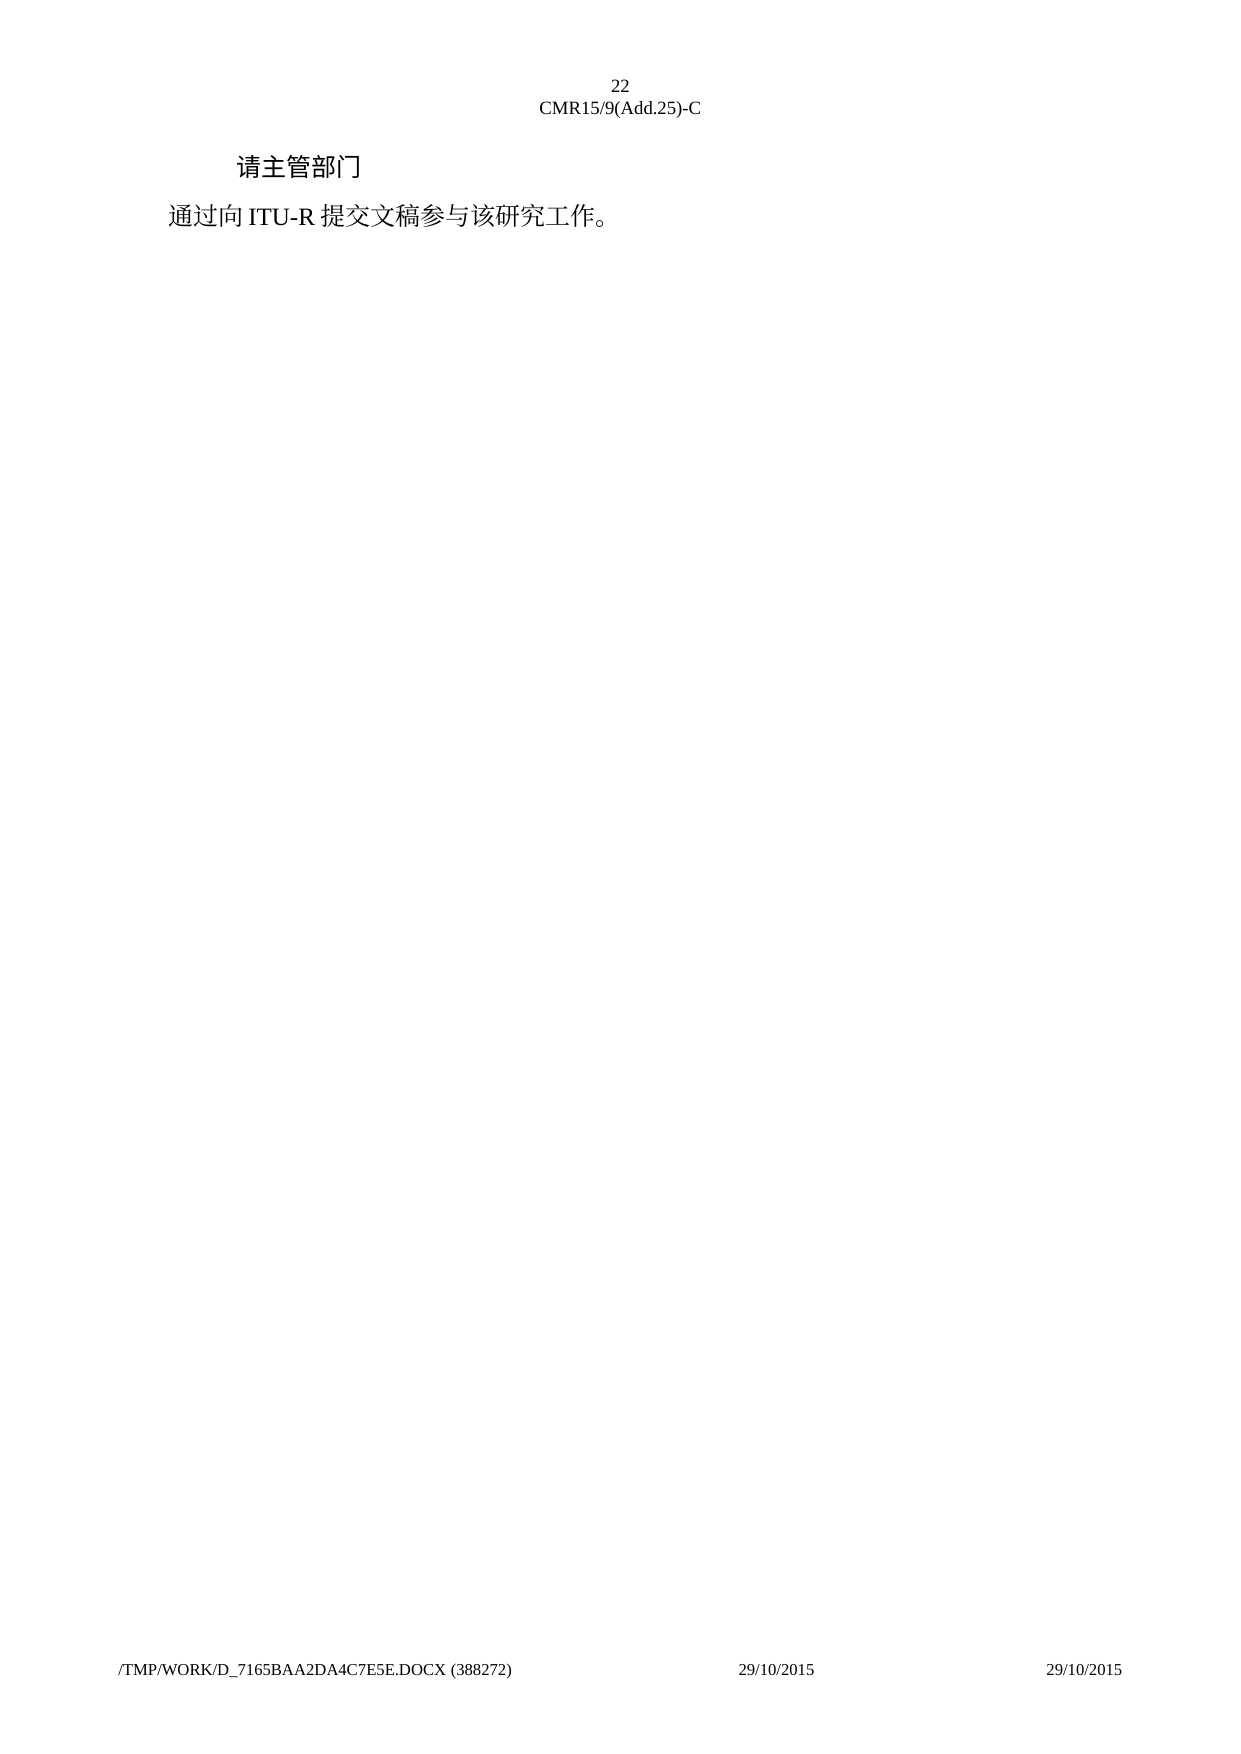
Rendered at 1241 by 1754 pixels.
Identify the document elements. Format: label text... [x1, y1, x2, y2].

text 通过向ITU-R提交文稿参与该研究工作。 [118, 196, 1122, 232]
text 请主管部门 [236, 148, 1122, 184]
